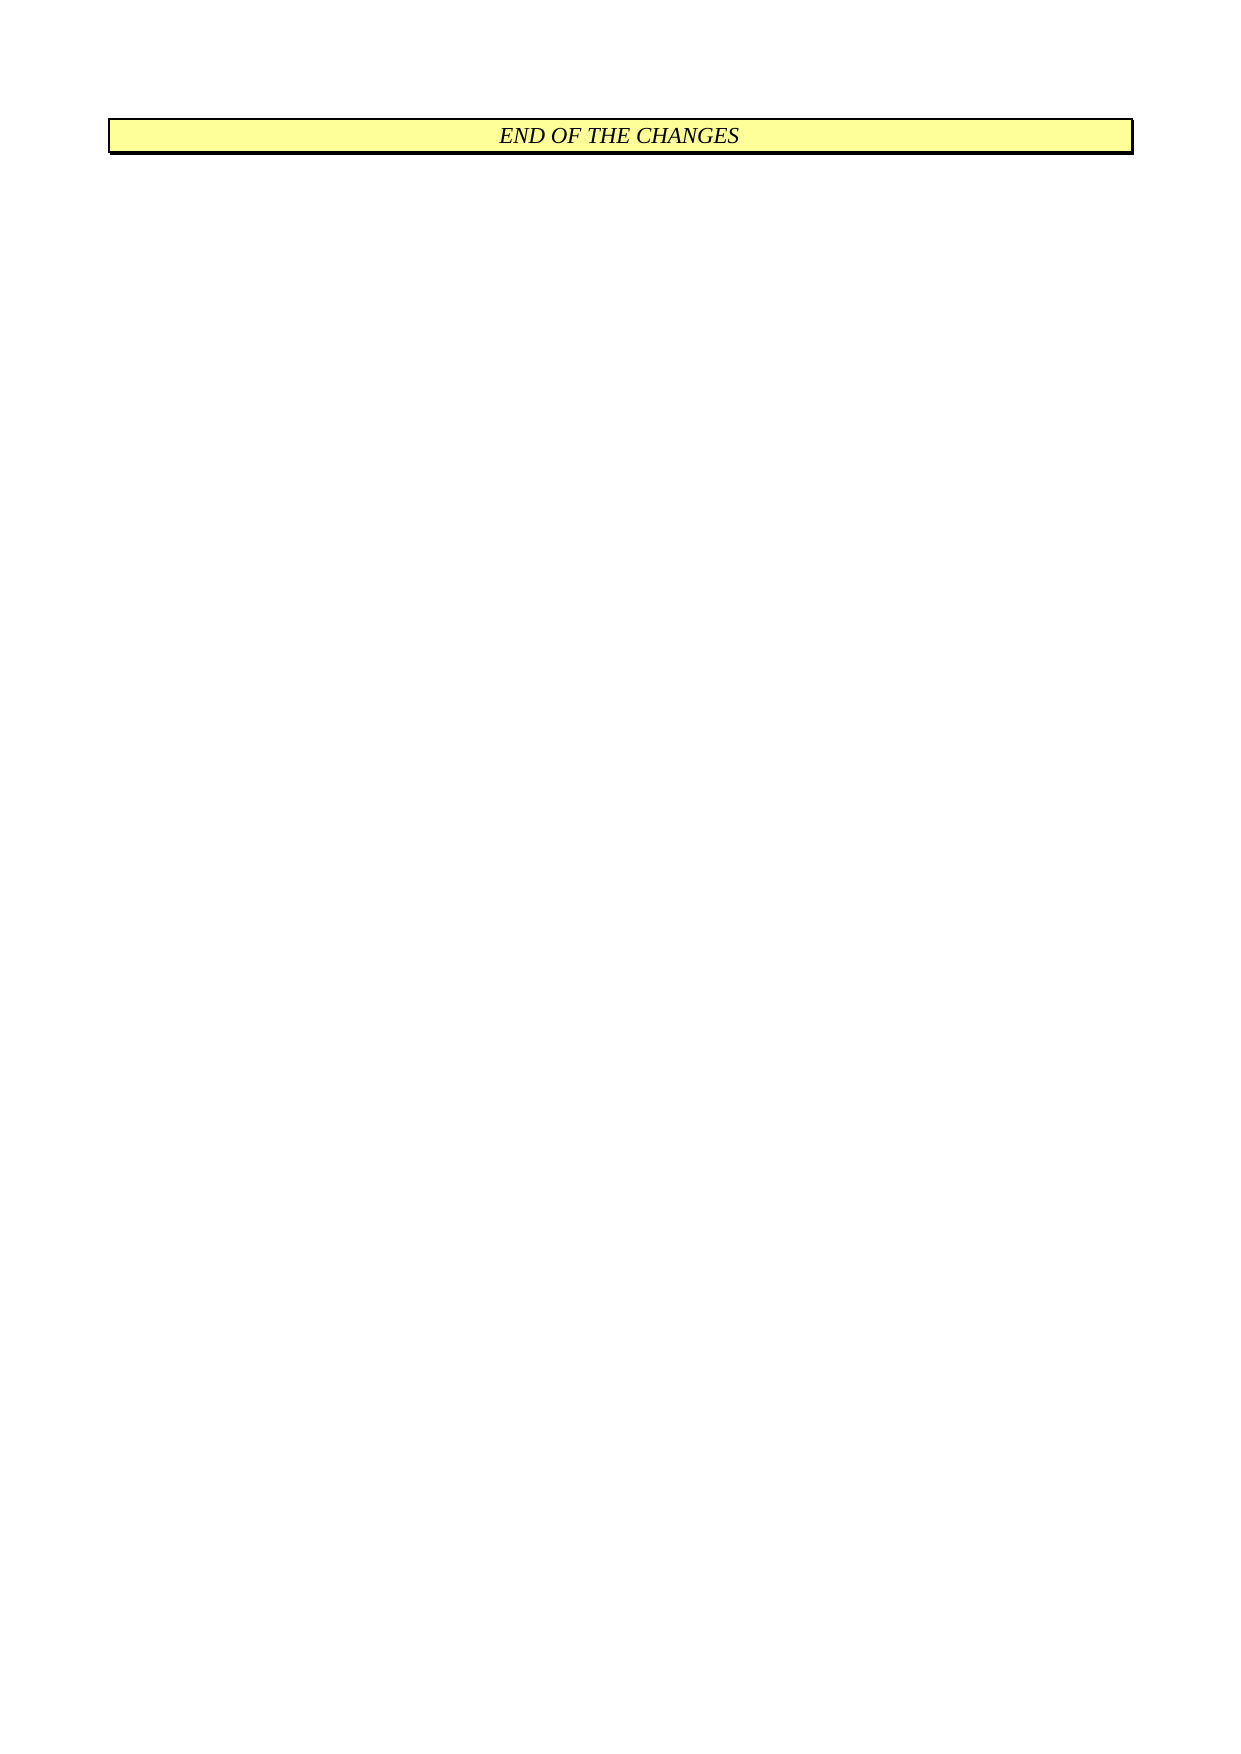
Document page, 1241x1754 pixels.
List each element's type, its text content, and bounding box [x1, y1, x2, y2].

text END OF THE CHANGES [110, 120, 1131, 151]
